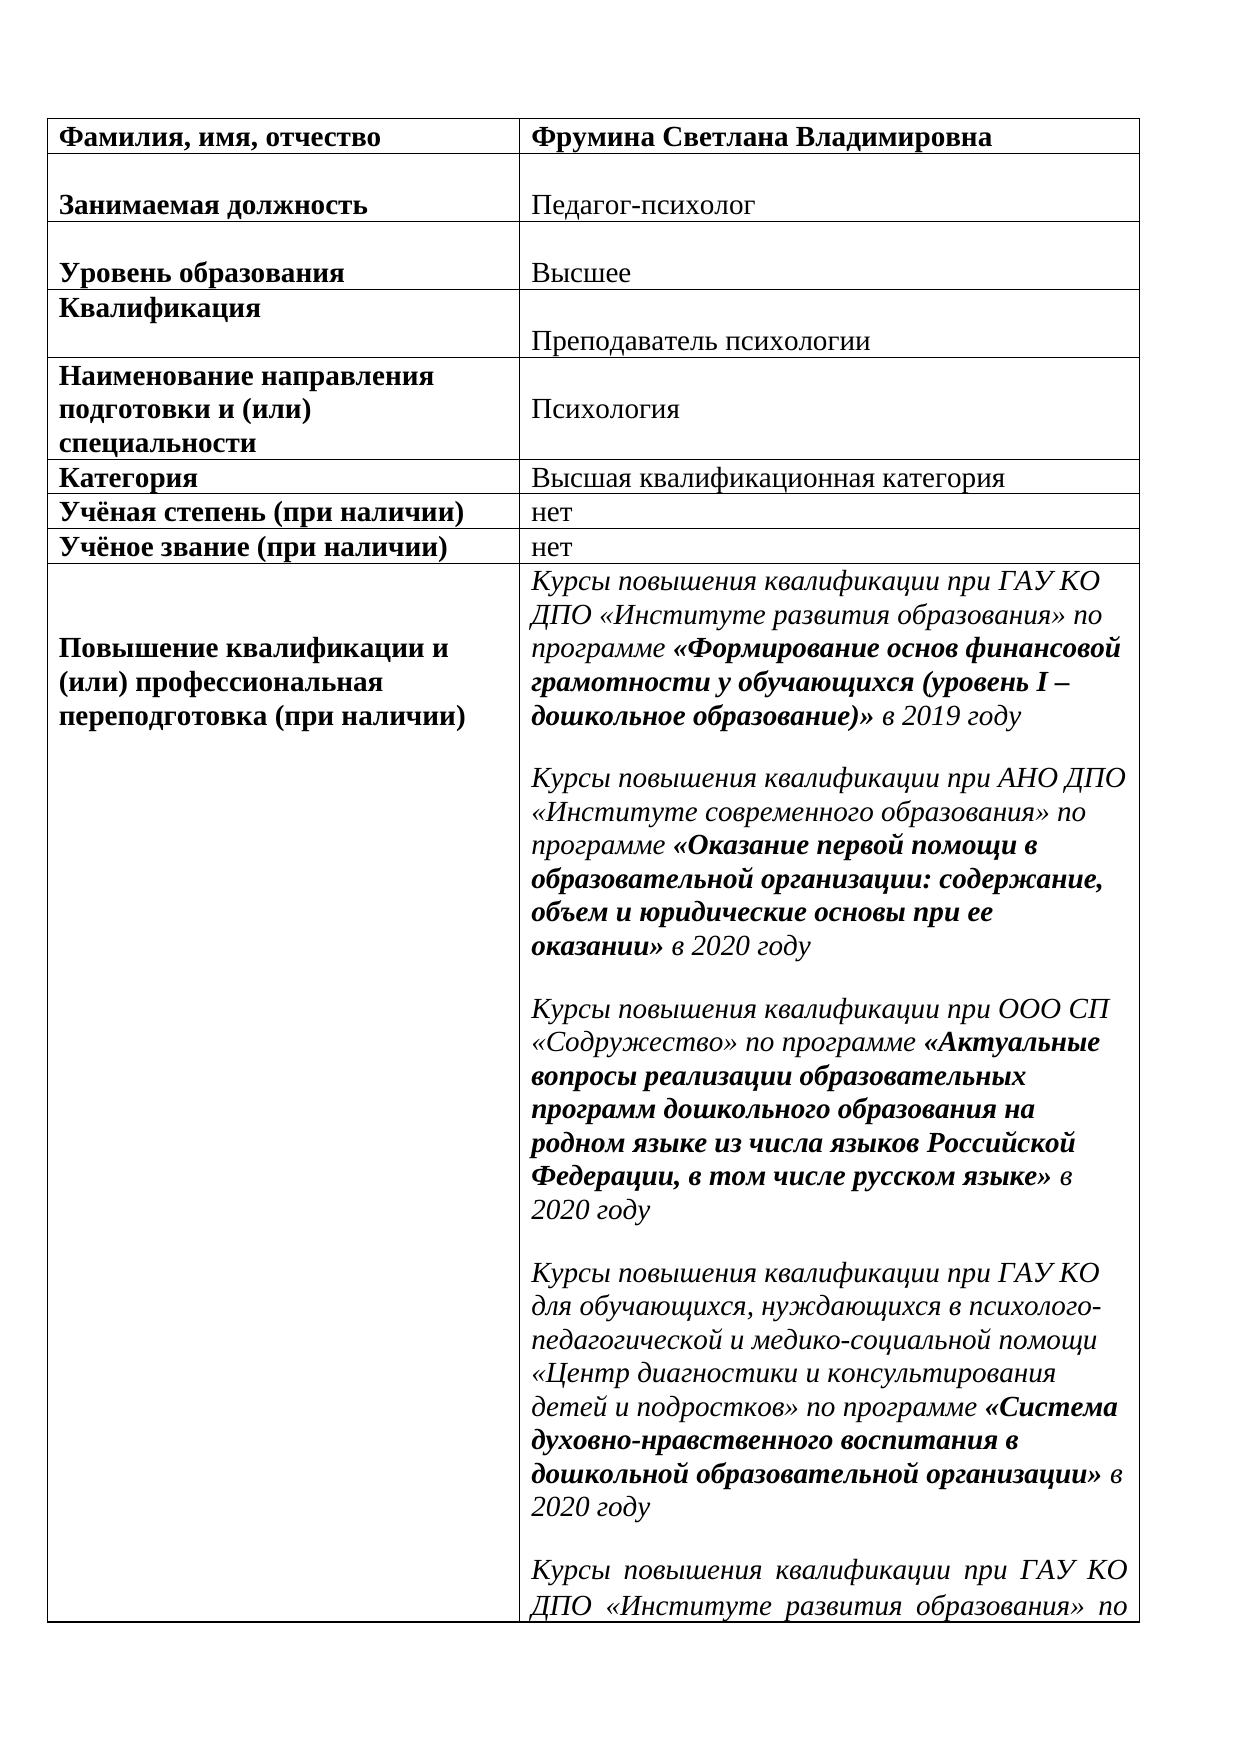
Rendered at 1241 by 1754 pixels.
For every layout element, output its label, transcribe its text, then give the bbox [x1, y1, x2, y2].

table_cell Учёная степень (при наличии) [48, 494, 519, 528]
table_cell нет [520, 529, 1139, 562]
table_cell Психология [520, 358, 1139, 459]
table_header Фамилия, имя, отчество [48, 119, 519, 153]
table_cell Высшая квалификационная категория [520, 460, 1139, 493]
table_cell Преподаватель психологии [520, 290, 1139, 357]
table_cell Высшее [520, 222, 1139, 289]
table_cell Категория [48, 460, 519, 493]
table_cell нет [520, 494, 1139, 528]
table_cell Квалификация [48, 290, 519, 357]
table_header Фрумина Светлана Владимировна [520, 119, 1139, 153]
table_cell Занимаемая должность [48, 154, 519, 221]
table_cell Учёное звание (при наличии) [48, 529, 519, 562]
table_cell Наименование направления подготовки и (или) специальности [48, 358, 519, 459]
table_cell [520, 564, 1139, 1621]
table_cell Педагог-психолог [520, 154, 1139, 221]
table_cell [48, 564, 519, 1621]
table_cell Уровень образования [48, 222, 519, 289]
